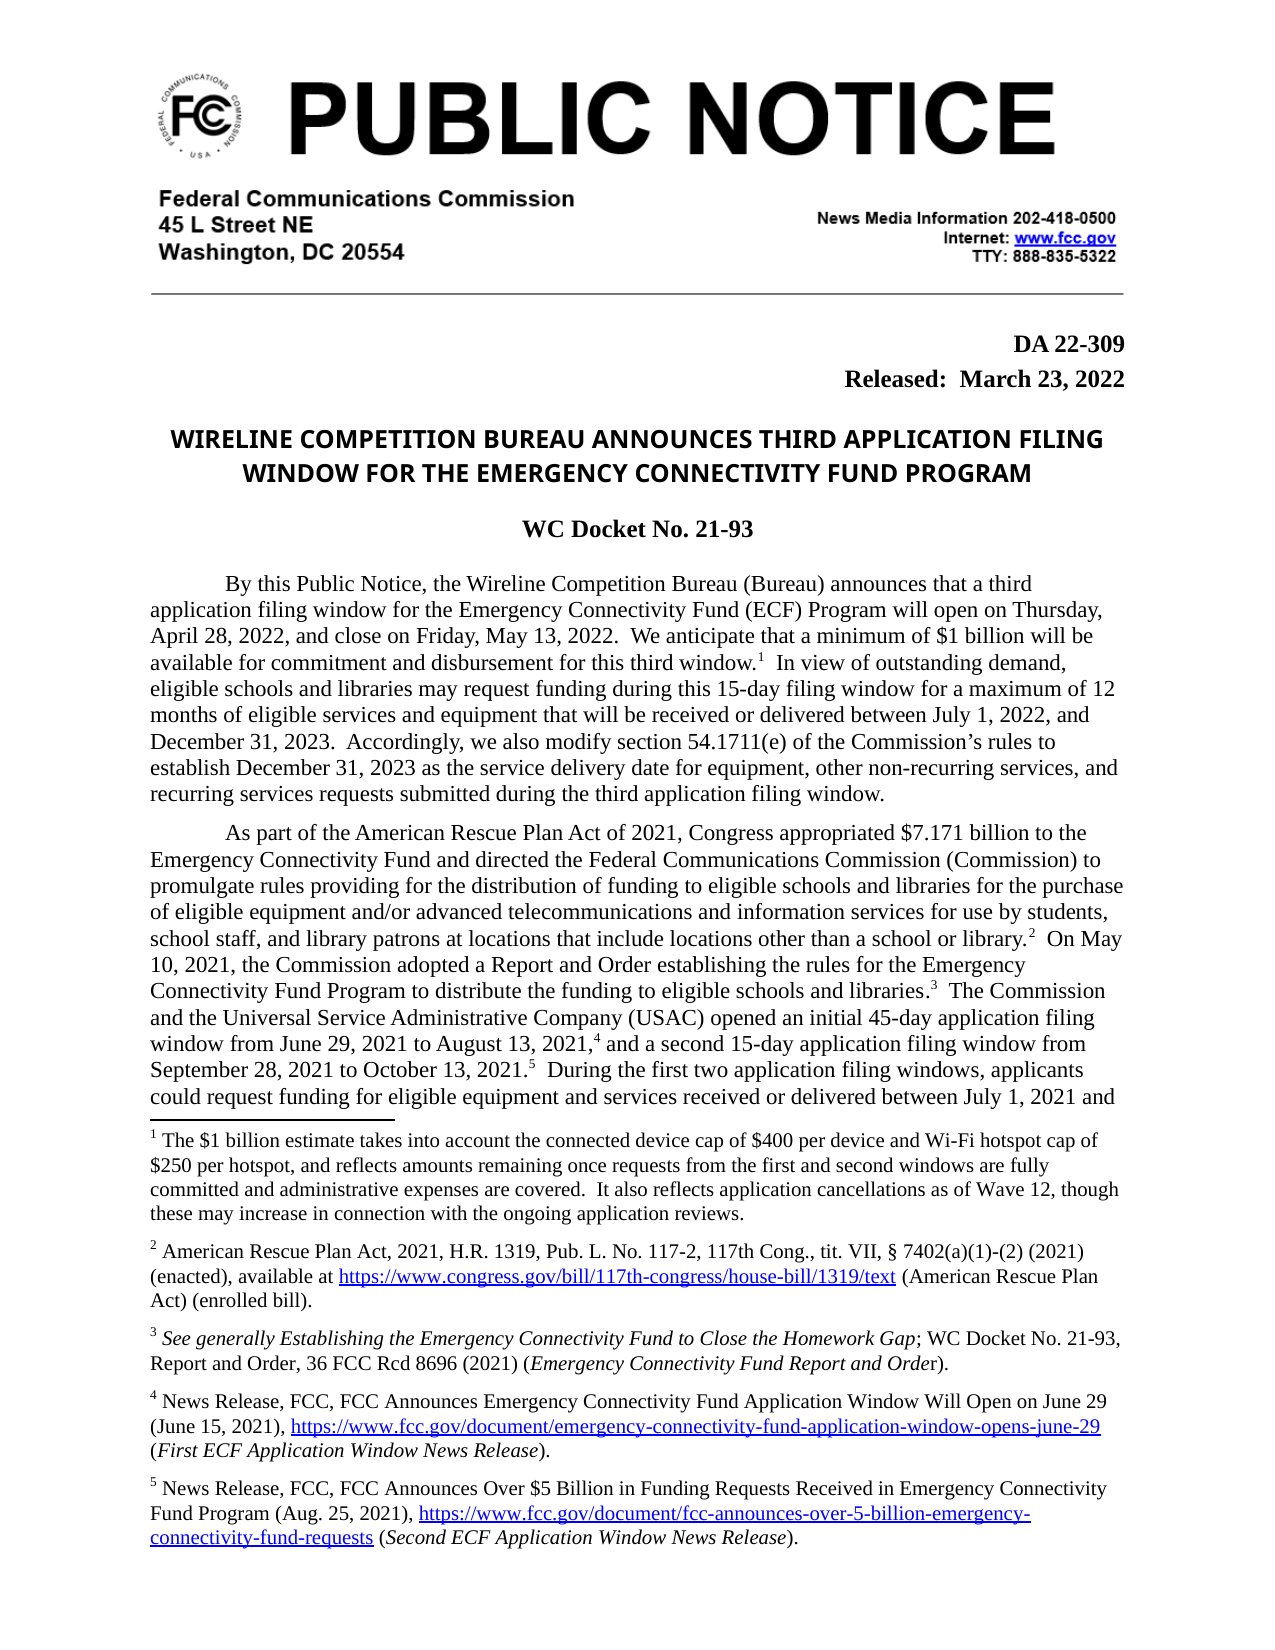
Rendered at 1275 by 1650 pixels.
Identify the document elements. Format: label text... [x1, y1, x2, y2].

text WIRELINE COMPETITION BUREAU ANNOUNCES THIRD APPLICATION FILING WINDOW FOR THE EMERGENCY CONNECTIVITY FUND PROGRAM [150, 421, 1125, 489]
text DA 22-309 [150, 329, 1125, 358]
text WC Docket No. 21-93 [150, 514, 1125, 543]
text Released: March 23, 2022 [150, 364, 1125, 393]
picture [150, 65, 1126, 300]
list By this Public Notice, the Wireline Competition Bureau (Bureau) announces that a third application filing window for the Emergency Connectivity Fund (ECF) Program will open on Thursday, April 28, 2022, and close on Friday, May 13, 2022. We anticipate that a minimum of $1 billion will be available for commitment and disbursement for this third window. In view of outstanding demand, eligible schools and libraries may request funding during this 15-day filing window for a maximum of 12 months of eligible services and equipment that will be received or delivered between July 1, 2022, and December 31, 2023. Accordingly, we also modify section 54.1711(e) of the Commission’s rules to establish December 31, 2023 as the service delivery date for equipment, other non-recurring services, and recurring services requests submitted during the third application filing window. [150, 569, 1125, 807]
list As part of the American Rescue Plan Act of 2021, Congress appropriated $7.171 billion to the Emergency Connectivity Fund and directed the Federal Communications Commission (Commission) to promulgate rules providing for the distribution of funding to eligible schools and libraries for the purchase of eligible equipment and/or advanced telecommunications and information services for use by students, school staff, and library patrons at locations that include locations other than a school or library. On May 10, 2021, the Commission adopted a Report and Order establishing the rules for the Emergency Connectivity Fund Program to distribute the funding to eligible schools and libraries. The Commission and the Universal Service Administrative Company (USAC) opened an initial 45-day application filing window from June 29, 2021 to August 13, 2021, and a second 15-day application filing window from September 28, 2021 to October 13, 2021. During the first two application filing windows, applicants could request funding for eligible equipment and services received or delivered between July 1, 2021 and June 30, 2022. On December 2, 2021, the Bureau established June 30, 2022 as the service delivery date for Emergency Connectivity Fund requests for equipment, other non-recurring services, and recurring services submitted for the July 1, 2021 through June 30, 2022 funding period. Subsequently, in February 2022, the Bureau extended the service delivery date from June 30, 2022 to June 30, 2023 for funding requests for equipment and services submitted during the first and second application filing windows, recognizing that multiple factors outside of the applicants’ control resulted in them having less time to use the funded equipment and services. [150, 819, 1125, 1109]
